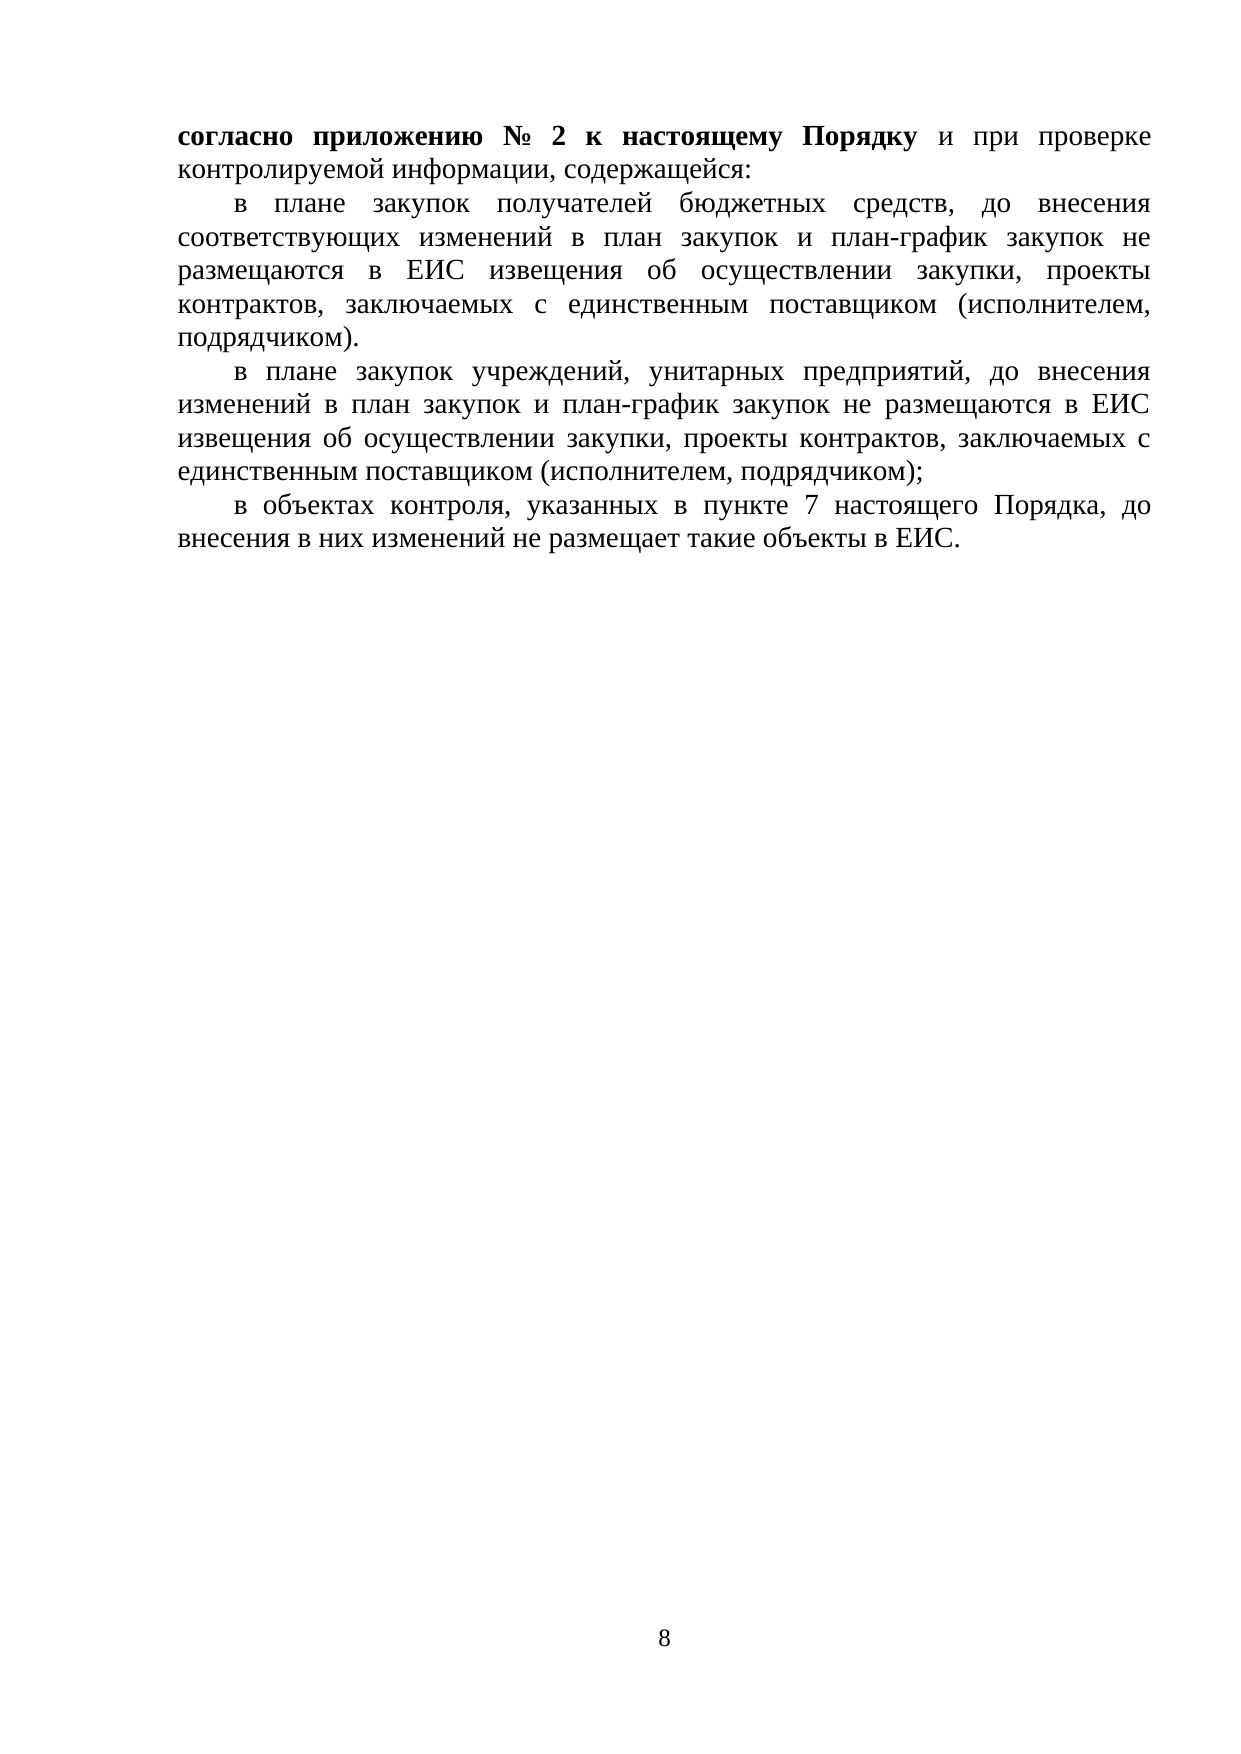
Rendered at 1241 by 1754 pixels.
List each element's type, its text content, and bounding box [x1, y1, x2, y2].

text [177, 118, 1152, 185]
text в плане закупок учреждений, унитарных предприятий, до внесения изменений в план закупок и план-график закупок не размещаются в ЕИС извещения об осуществлении закупки, проекты контрактов, заключаемых с единственным поставщиком (исполнителем, подрядчиком); [177, 353, 1152, 487]
text в плане закупок получателей бюджетных средств, до внесения соответствующих изменений в план закупок и план-график закупок не размещаются в ЕИС извещения об осуществлении закупки, проекты контрактов, заключаемых с единственным поставщиком (исполнителем, подрядчиком). [177, 185, 1152, 353]
text в объектах контроля, указанных в пункте 7 настоящего Порядка, до внесения в них изменений не размещает такие объекты в ЕИС. [177, 487, 1152, 554]
